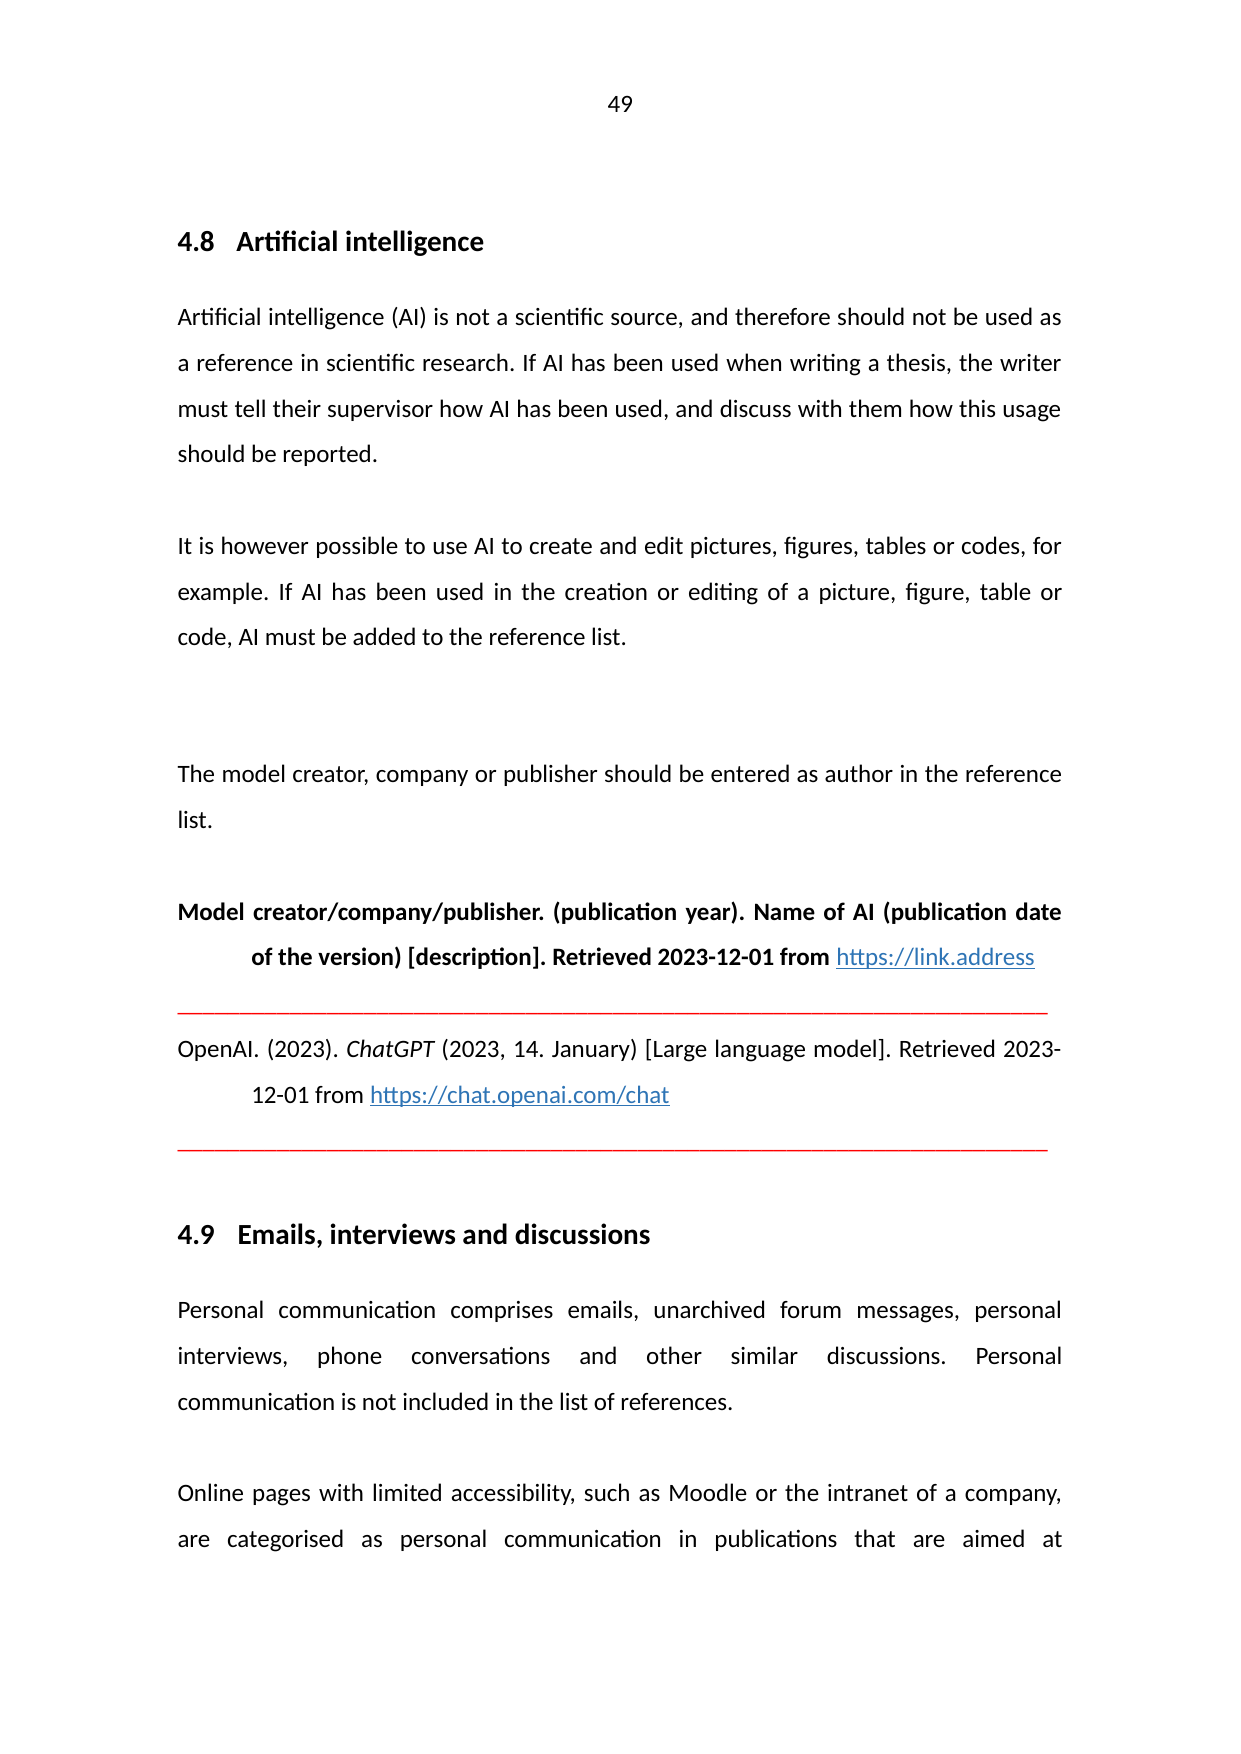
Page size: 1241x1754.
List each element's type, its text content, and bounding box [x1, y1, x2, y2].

subtitle Artificial intelligence [177, 223, 1063, 258]
text Model creator/company/publisher. (publication year). Name of AI (publication date of the version) [description]. Retrieved 2023-12-01 from https://link.address [177, 896, 1063, 972]
text It is however possible to use AI to create and edit pictures, figures, tables or codes, for example. If AI has been used in the creation or editing of a picture, figure, table or code, AI must be added to the reference list. [177, 530, 1063, 652]
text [177, 1477, 1063, 1553]
text Personal communication comprises emails, unarchived forum messages, personal interviews, phone conversations and other similar discussions. Personal communication is not included in the list of references. [177, 1294, 1063, 1416]
text The model creator, company or publisher should be entered as author in the reference list. [177, 759, 1063, 835]
text ______________________________________________________________________ [177, 987, 1063, 1018]
text Artificial intelligence (AI) is not a scientific source, and therefore should not be used as a reference in scientific research. If AI has been used when writing a thesis, the writer must tell their supervisor how AI has been used, and discuss with them how this usage should be reported. [177, 301, 1063, 469]
text OpenAI. (2023). ChatGPT (2023, 14. January) [Large language model]. Retrieved 2023-12-01 from https://chat.openai.com/chat [177, 1033, 1063, 1109]
text ______________________________________________________________________ [177, 1124, 1063, 1155]
subtitle Emails, interviews and discussions [177, 1216, 1063, 1252]
